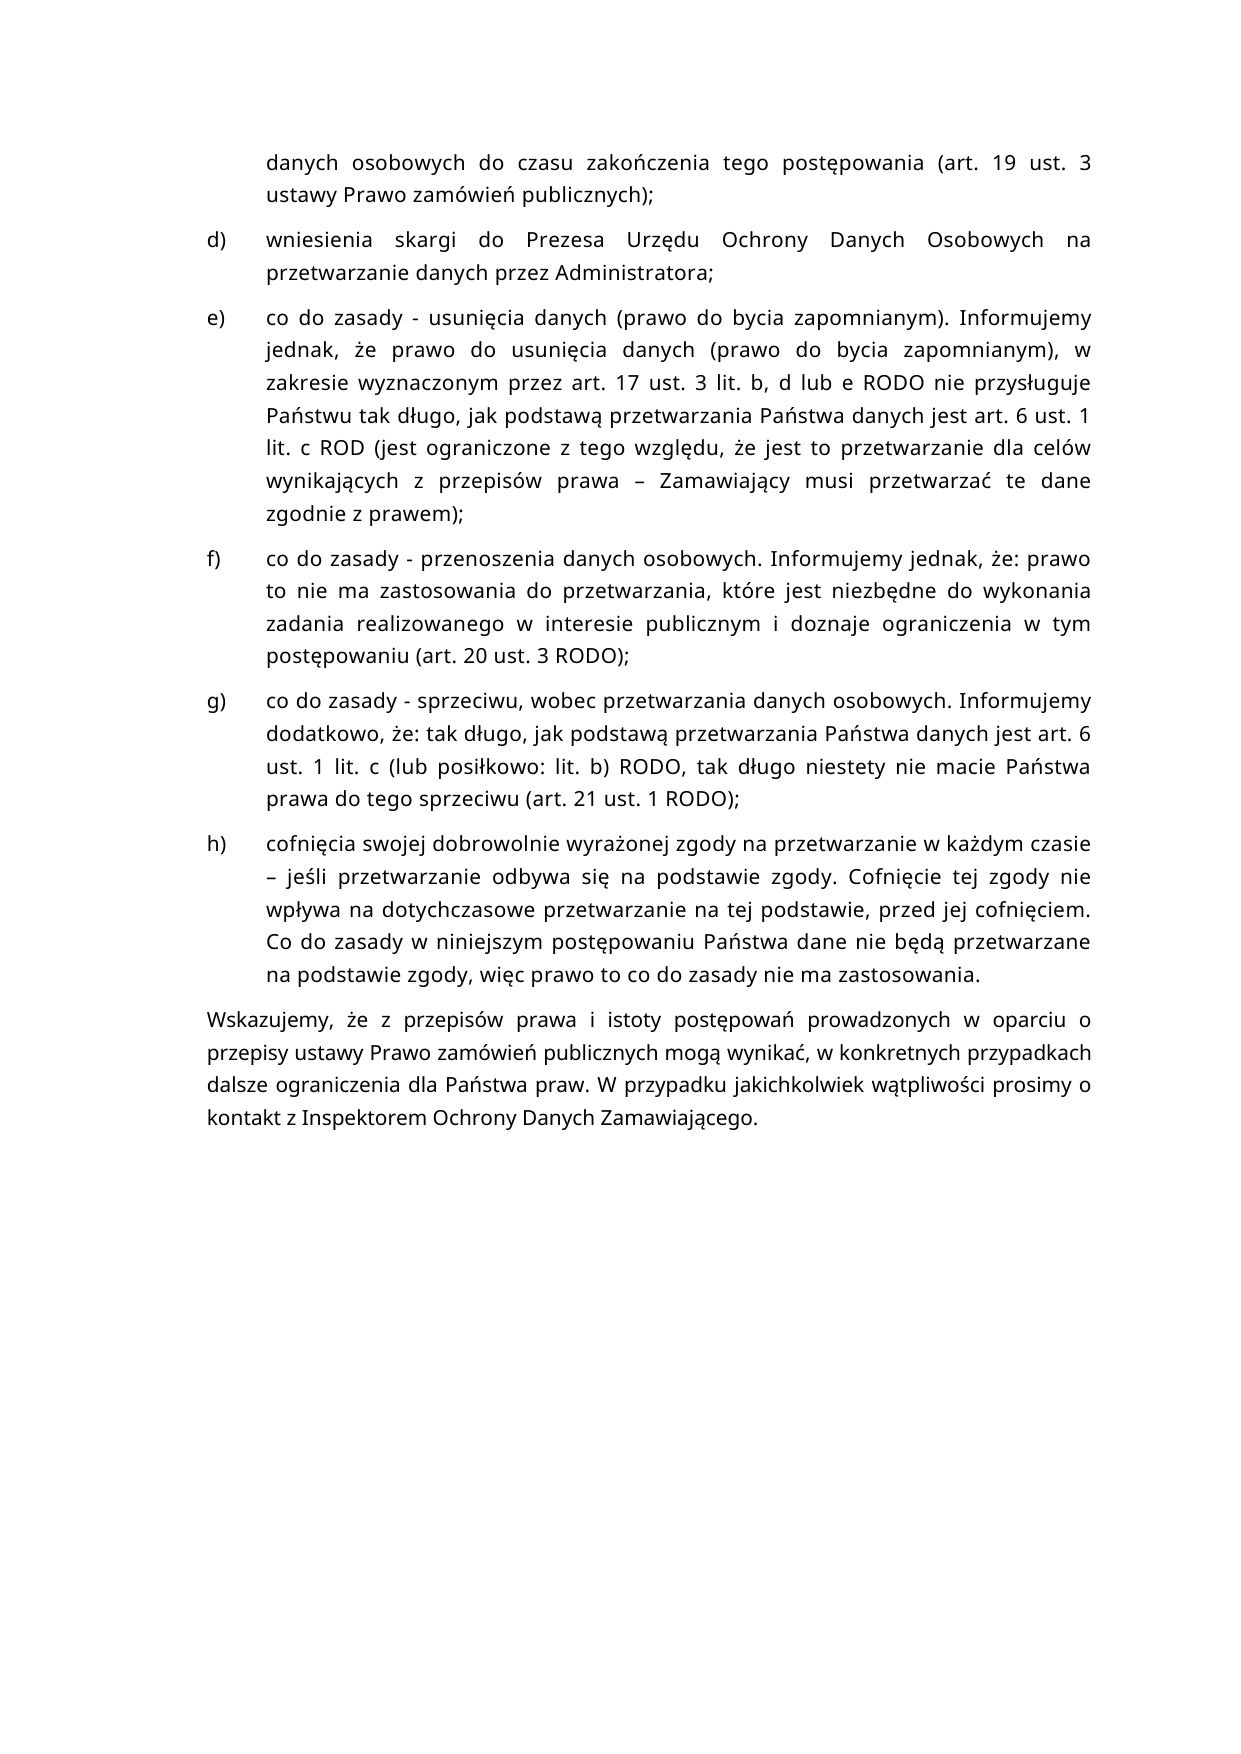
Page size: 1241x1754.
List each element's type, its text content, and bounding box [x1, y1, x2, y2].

list co do zasady - usunięcia danych (prawo do bycia zapomnianym). Informujemy jednak, że prawo do usunięcia danych (prawo do bycia zapomnianym), w zakresie wyznaczonym przez art. 17 ust. 3 lit. b, d lub e RODO nie przysługuje Państwu tak długo, jak podstawą przetwarzania Państwa danych jest art. 6 ust. 1 lit. c ROD (jest ograniczone z tego względu, że jest to przetwarzanie dla celów wynikających z przepisów prawa – Zamawiający musi przetwarzać te dane zgodnie z prawem); [207, 303, 1093, 527]
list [207, 148, 1093, 209]
list cofnięcia swojej dobrowolnie wyrażonej zgody na przetwarzanie w każdym czasie – jeśli przetwarzanie odbywa się na podstawie zgody. Cofnięcie tej zgody nie wpływa na dotychczasowe przetwarzanie na tej podstawie, przed jej cofnięciem. Co do zasady w niniejszym postępowaniu Państwa dane nie będą przetwarzane na podstawie zgody, więc prawo to co do zasady nie ma zastosowania. [207, 829, 1093, 988]
list wniesienia skargi do Prezesa Urzędu Ochrony Danych Osobowych na przetwarzanie danych przez Administratora; [207, 225, 1093, 286]
list co do zasady - przenoszenia danych osobowych. Informujemy jednak, że: prawo to nie ma zastosowania do przetwarzania, które jest niezbędne do wykonania zadania realizowanego w interesie publicznym i doznaje ograniczenia w tym postępowaniu (art. 20 ust. 3 RODO); [207, 544, 1093, 670]
list co do zasady - sprzeciwu, wobec przetwarzania danych osobowych. Informujemy dodatkowo, że: tak długo, jak podstawą przetwarzania Państwa danych jest art. 6 ust. 1 lit. c (lub posiłkowo: lit. b) RODO, tak długo niestety nie macie Państwa prawa do tego sprzeciwu (art. 21 ust. 1 RODO); [207, 687, 1093, 813]
text Wskazujemy, że z przepisów prawa i istoty postępowań prowadzonych w oparciu o przepisy ustawy Prawo zamówień publicznych mogą wynikać, w konkretnych przypadkach dalsze ograniczenia dla Państwa praw. W przypadku jakichkolwiek wątpliwości prosimy o kontakt z Inspektorem Ochrony Danych Zamawiającego. [207, 1005, 1093, 1131]
